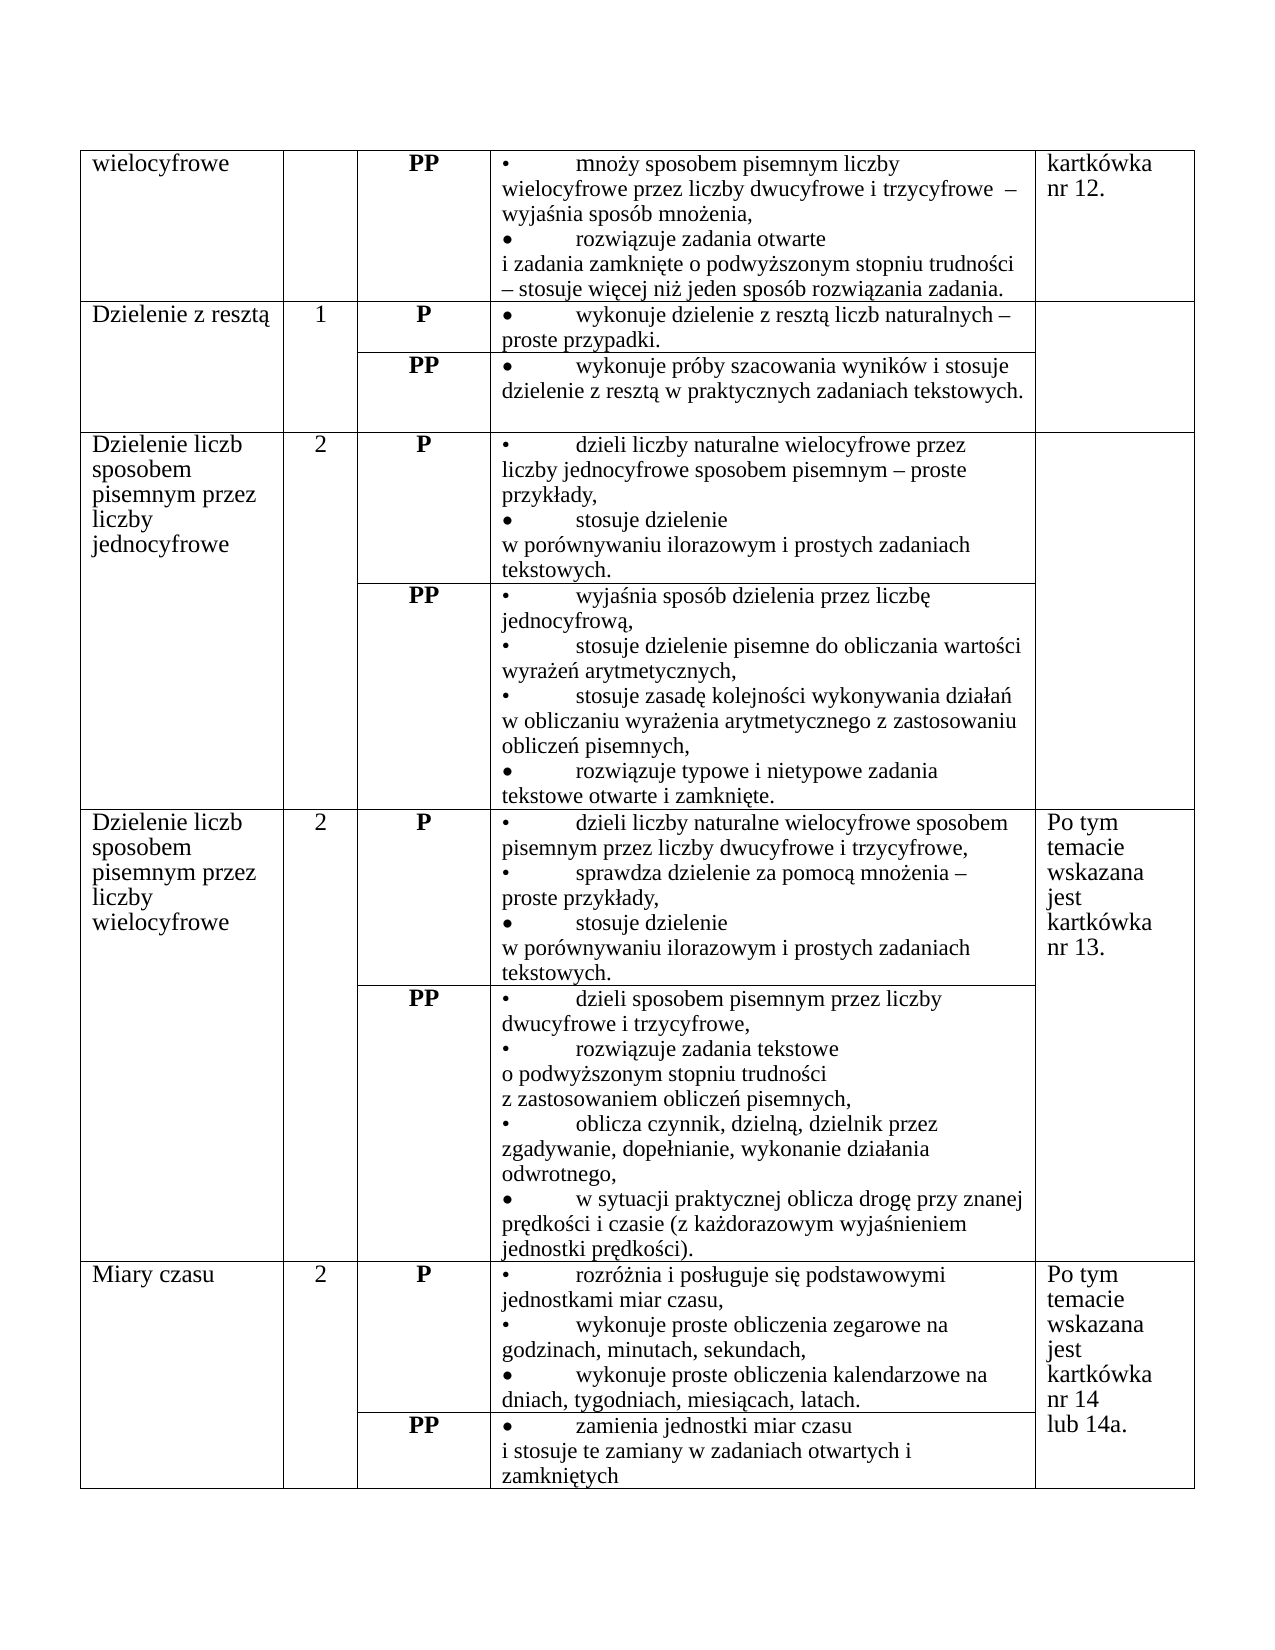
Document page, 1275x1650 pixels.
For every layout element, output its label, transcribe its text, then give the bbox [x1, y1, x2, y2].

table_cell 2 [284, 810, 357, 1261]
table_cell [1036, 433, 1194, 809]
table_cell Miary czasu [81, 1262, 283, 1488]
table_cell Dzielenie z resztą [81, 302, 283, 432]
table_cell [81, 151, 283, 301]
table_cell wyjaśnia sposób dzielenia przez liczbę jednocyfrową, stosuje dzielenie pisemne do obliczania wartości wyrażeń arytmetycznych, stosuje zasadę kolejności wykonywania działań w obliczaniu wyrażenia arytmetycznego z zastosowaniu obliczeń pisemnych, rozwiązuje typowe i nietypowe zadania tekstowe otwarte i zamknięte. [491, 584, 1035, 809]
table_cell Po tym temacie wskazana jest kartkówka nr 14 lub 14a. [1036, 1262, 1194, 1488]
table_cell 2 [284, 151, 357, 301]
table_cell 2 [284, 433, 357, 809]
table_cell dzieli liczby naturalne wielocyfrowe przez liczby jednocyfrowe sposobem pisemnym – proste przykłady, stosuje dzielenie w porównywaniu ilorazowym i prostych zadaniach tekstowych. [491, 433, 1035, 583]
table_cell Dzielenie liczb sposobem pisemnym przez liczby wielocyfrowe [81, 810, 283, 1261]
table_cell P [358, 433, 490, 583]
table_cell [1036, 151, 1194, 301]
table_cell Dzielenie liczb sposobem pisemnym przez liczby jednocyfrowe [81, 433, 283, 809]
table_cell 1 [284, 302, 357, 432]
table_cell PP [358, 151, 490, 301]
table_cell PP [358, 1413, 490, 1488]
table_cell dzieli liczby naturalne wielocyfrowe sposobem pisemnym przez liczby dwucyfrowe i trzycyfrowe, sprawdza dzielenie za pomocą mnożenia – proste przykłady, stosuje dzielenie w porównywaniu ilorazowym i prostych zadaniach tekstowych. [491, 810, 1035, 985]
table_cell PP [358, 584, 490, 809]
table_cell P [358, 302, 490, 352]
table_cell mnoży sposobem pisemnym liczby wielocyfrowe przez liczby dwucyfrowe i trzycyfrowe – wyjaśnia sposób mnożenia, rozwiązuje zadania otwarte i zadania zamknięte o podwyższonym stopniu trudności – stosuje więcej niż jeden sposób rozwiązania zadania. [491, 151, 1035, 301]
table_cell dzieli sposobem pisemnym przez liczby dwucyfrowe i trzycyfrowe, rozwiązuje zadania tekstowe o podwyższonym stopniu trudności z zastosowaniem obliczeń pisemnych, oblicza czynnik, dzielną, dzielnik przez zgadywanie, dopełnianie, wykonanie działania odwrotnego, w sytuacji praktycznej oblicza drogę przy znanej prędkości i czasie (z każdorazowym wyjaśnieniem jednostki prędkości). [491, 986, 1035, 1261]
table_cell wykonuje dzielenie z resztą liczb naturalnych – proste przypadki. [491, 302, 1035, 352]
table_cell PP [358, 353, 490, 432]
table_cell rozróżnia i posługuje się podstawowymi jednostkami miar czasu, wykonuje proste obliczenia zegarowe na godzinach, minutach, sekundach, wykonuje proste obliczenia kalendarzowe na dniach, tygodniach, miesiącach, latach. [491, 1262, 1035, 1412]
table_cell P [358, 810, 490, 985]
table_cell Po tym temacie wskazana jest kartkówka nr 13. [1036, 810, 1194, 1261]
table_cell wykonuje próby szacowania wyników i stosuje dzielenie z resztą w praktycznych zadaniach tekstowych. [491, 353, 1035, 432]
table_cell PP [358, 986, 490, 1261]
table_cell [1036, 302, 1194, 432]
table_cell 2 [284, 1262, 357, 1488]
table_cell P [358, 1262, 490, 1412]
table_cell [491, 1413, 1035, 1488]
